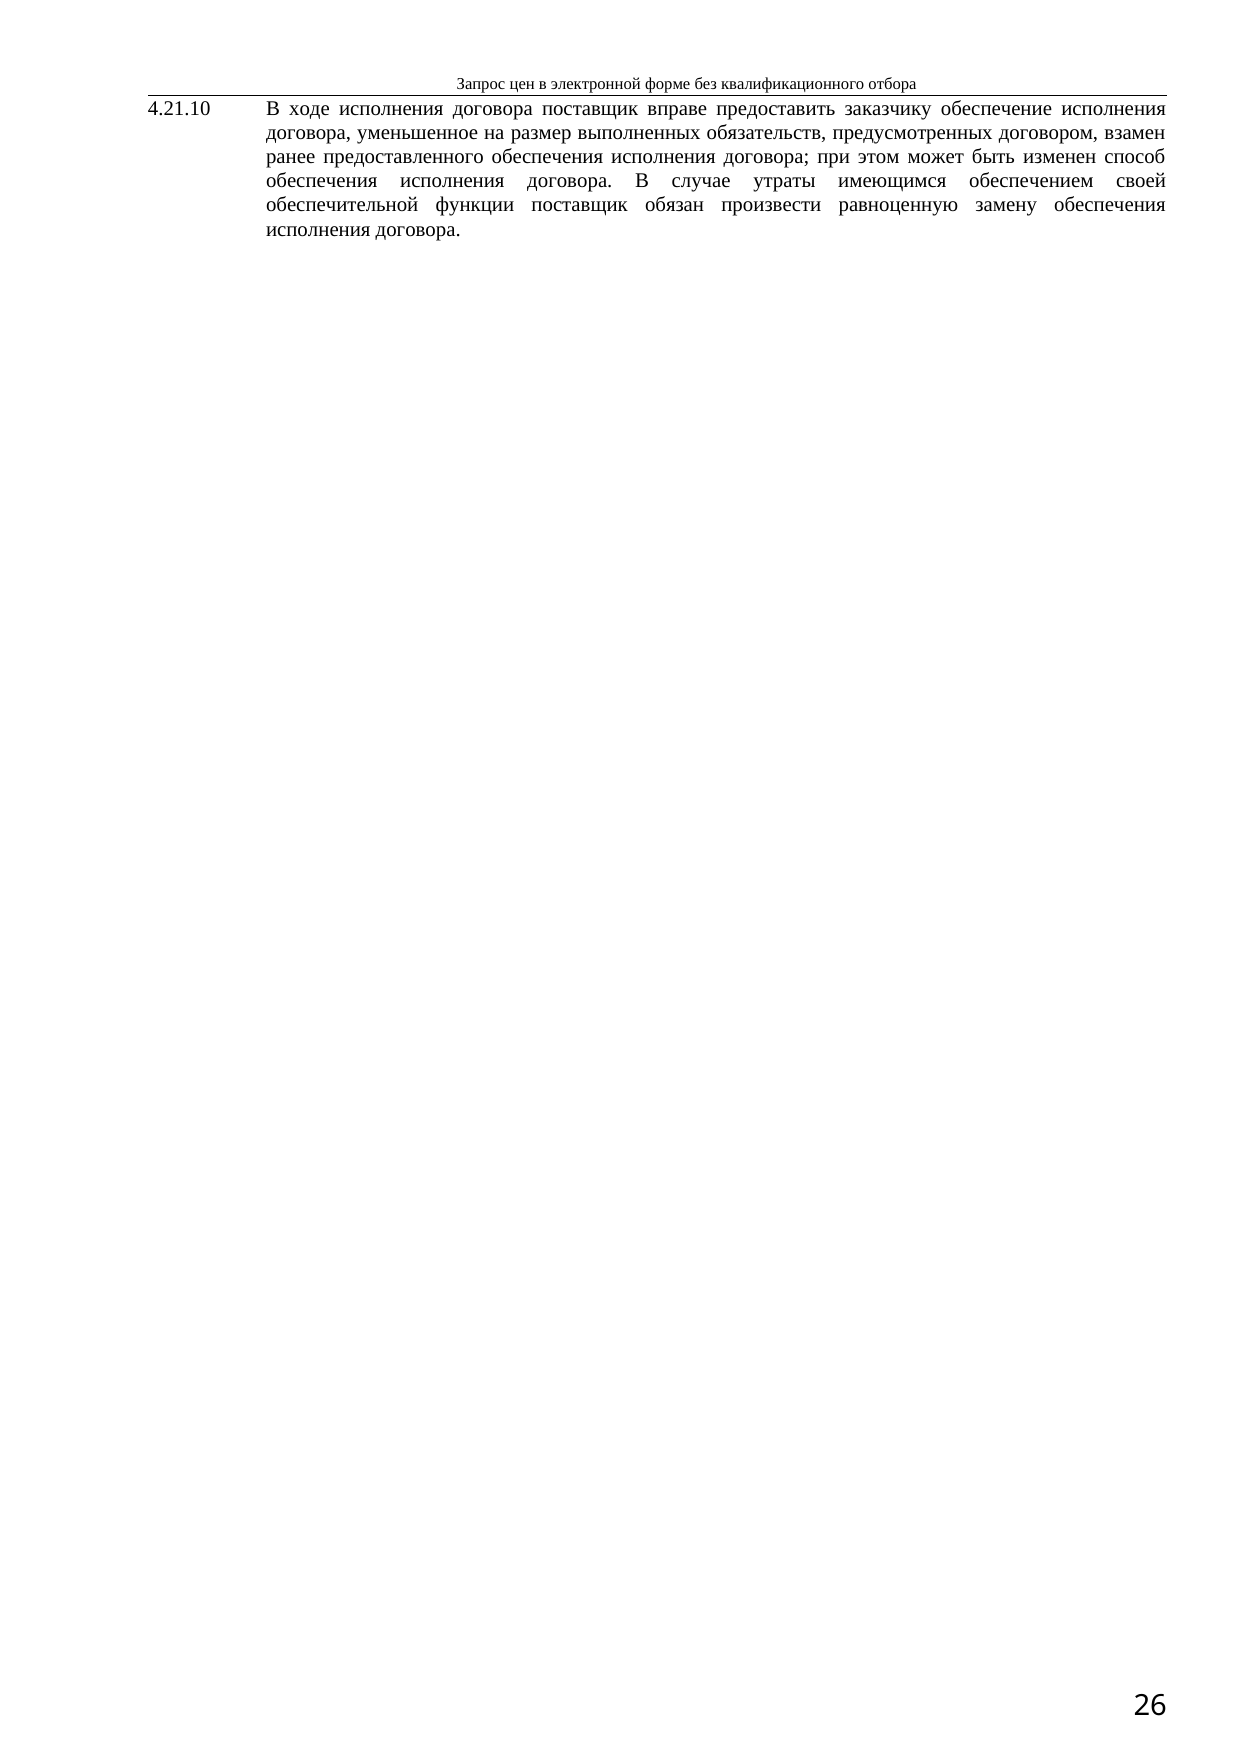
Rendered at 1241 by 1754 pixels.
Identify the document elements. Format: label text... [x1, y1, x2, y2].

text В ходе исполнения договора поставщик вправе предоставить заказчику обеспечение исполнения договора, уменьшенное на размер выполненных обязательств, предусмотренных договором, взамен ранее предоставленного обеспечения исполнения договора; при этом может быть изменен способ обеспечения исполнения договора. В случае утраты имеющимся обеспечением своей обеспечительной функции поставщик обязан произвести равноценную замену обеспечения исполнения договора. [148, 96, 1167, 241]
